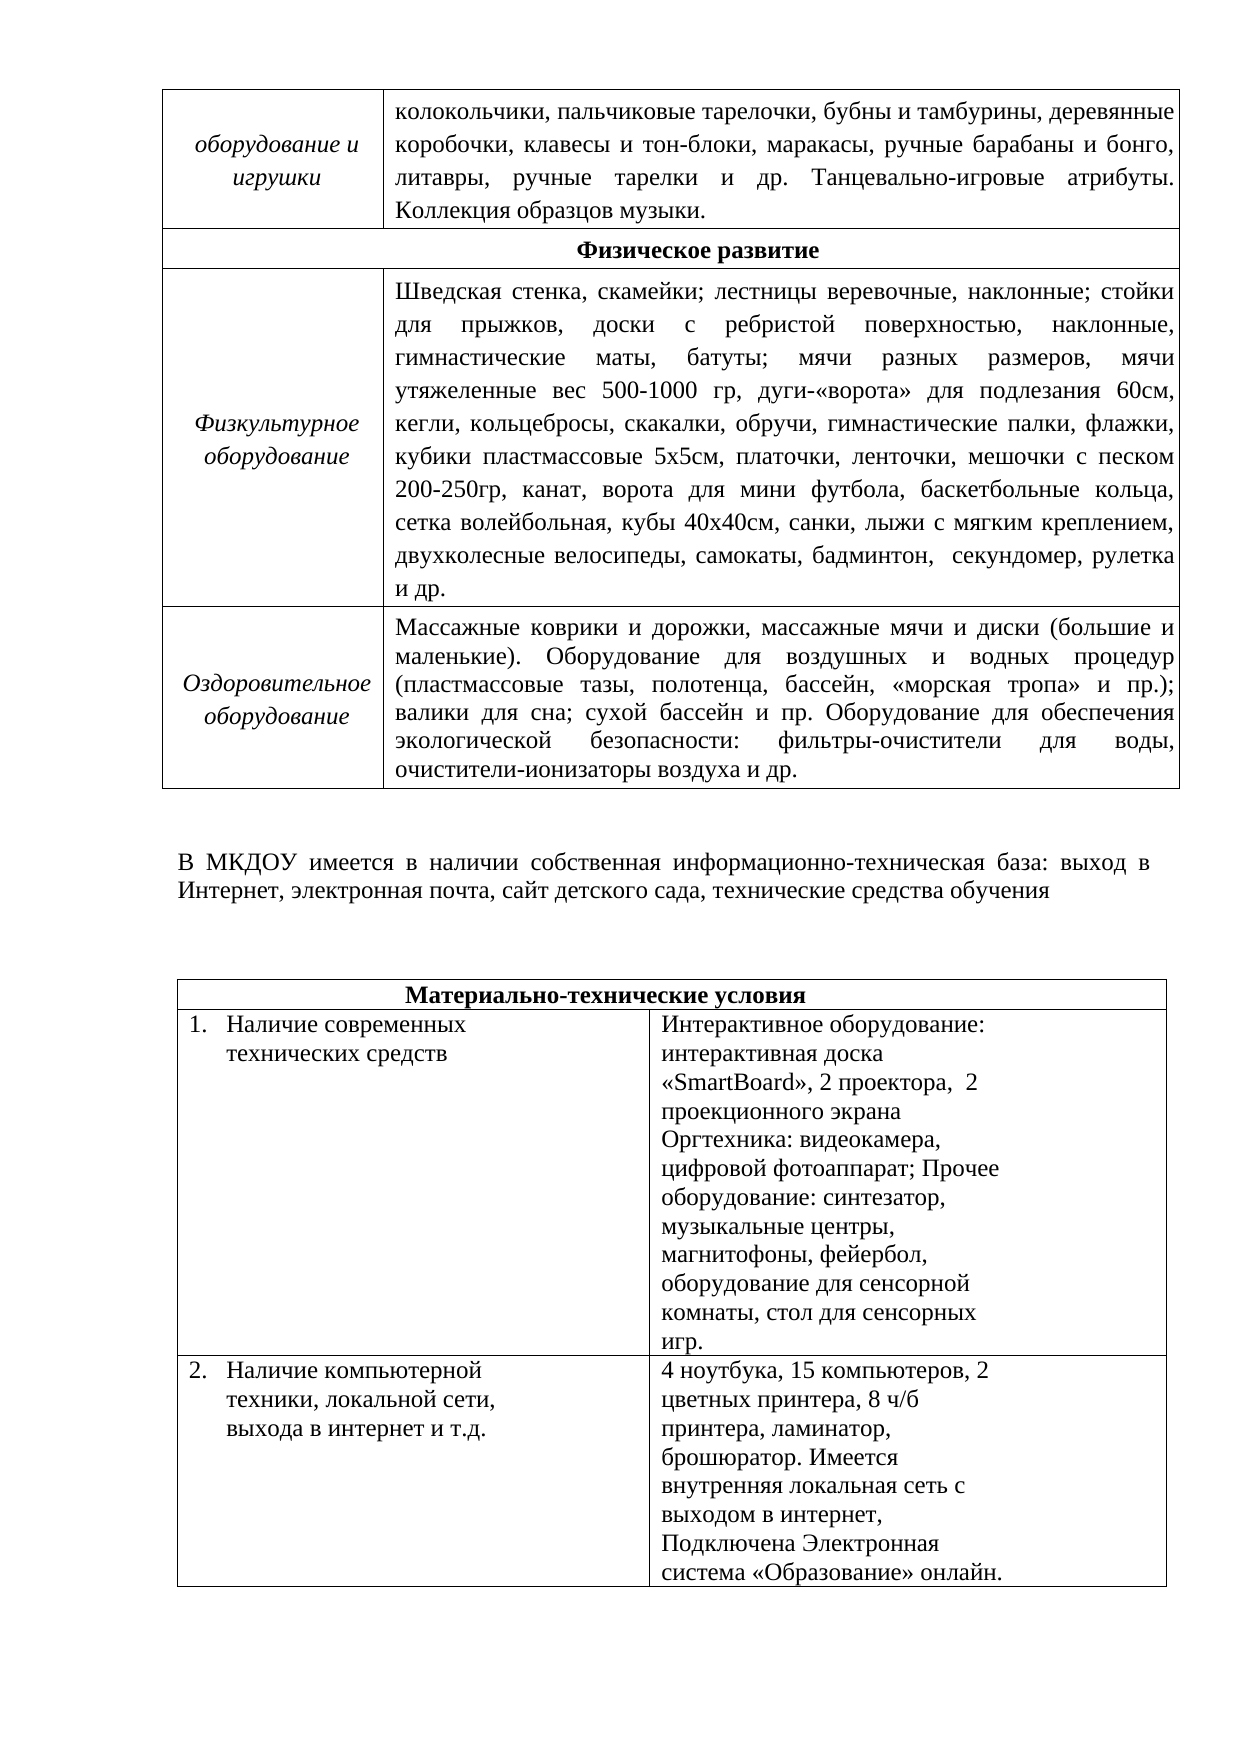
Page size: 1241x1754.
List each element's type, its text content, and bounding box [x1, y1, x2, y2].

table_cell Наличие компьютерной техники, локальной сети, выхода в интернет и т.д. [178, 1356, 649, 1586]
table_cell 4 ноутбука, 15 компьютеров, 2 цветных принтера, 8 ч/б принтера, ламинатор, брошюратор. Имеется внутренняя локальная сеть с выходом в интернет, Подключена Электронная система «Образование» онлайн. [650, 1356, 1166, 1586]
table_cell Массажные коврики и дорожки, массажные мячи и диски (большие и маленькие). Оборудование для воздушных и водных процедур (пластмассовые тазы, полотенца, бассейн, «морская тропа» и пр.); валики для сна; сухой бассейн и пр. Оборудование для обеспечения экологической безопасности: фильтры-очистители для воды, очистители-ионизаторы воздуха и др. [384, 607, 1179, 788]
table_cell Оздоровительное оборудование [163, 607, 383, 788]
table_cell Физическое развитие [163, 229, 1179, 268]
table_cell Интерактивное оборудование: интерактивная доска «SmartBoard», 2 проектора, 2 проекционного экрана Оргтехника: видеокамера, цифровой фотоаппарат; Прочее оборудование: синтезатор, музыкальные центры, магнитофоны, фейербол, оборудование для сенсорной комнаты, стол для сенсорных игр. [650, 1010, 1166, 1354]
table_cell Шведская стенка, скамейки; лестницы веревочные, наклонные; стойки для прыжков, доски с ребристой поверхностью, наклонные, гимнастические маты, батуты; мячи разных размеров, мячи утяжеленные вес 500-1000 гр, дуги-«ворота» для подлезания 60см, кегли, кольцебросы, скакалки, обручи, гимнастические палки, флажки, кубики пластмассовые 5х5см, платочки, ленточки, мешочки с песком 200-250гр, канат, ворота для мини футбола, баскетбольные кольца, сетка волейбольная, кубы 40х40см, санки, лыжи с мягким креплением, двухколесные велосипеды, самокаты, бадминтон, секундомер, рулетка и др. [384, 269, 1179, 606]
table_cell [384, 90, 1179, 228]
table_cell Физкультурное оборудование [163, 269, 383, 606]
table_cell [163, 90, 383, 228]
table_header Материально-технические условия [178, 980, 1166, 1008]
table_cell Наличие современных технических средств [178, 1010, 649, 1354]
text В МКДОУ имеется в наличии собственная информационно-техническая база: выход в Интернет, электронная почта, сайт детского сада, технические средства обучения [177, 847, 1152, 904]
